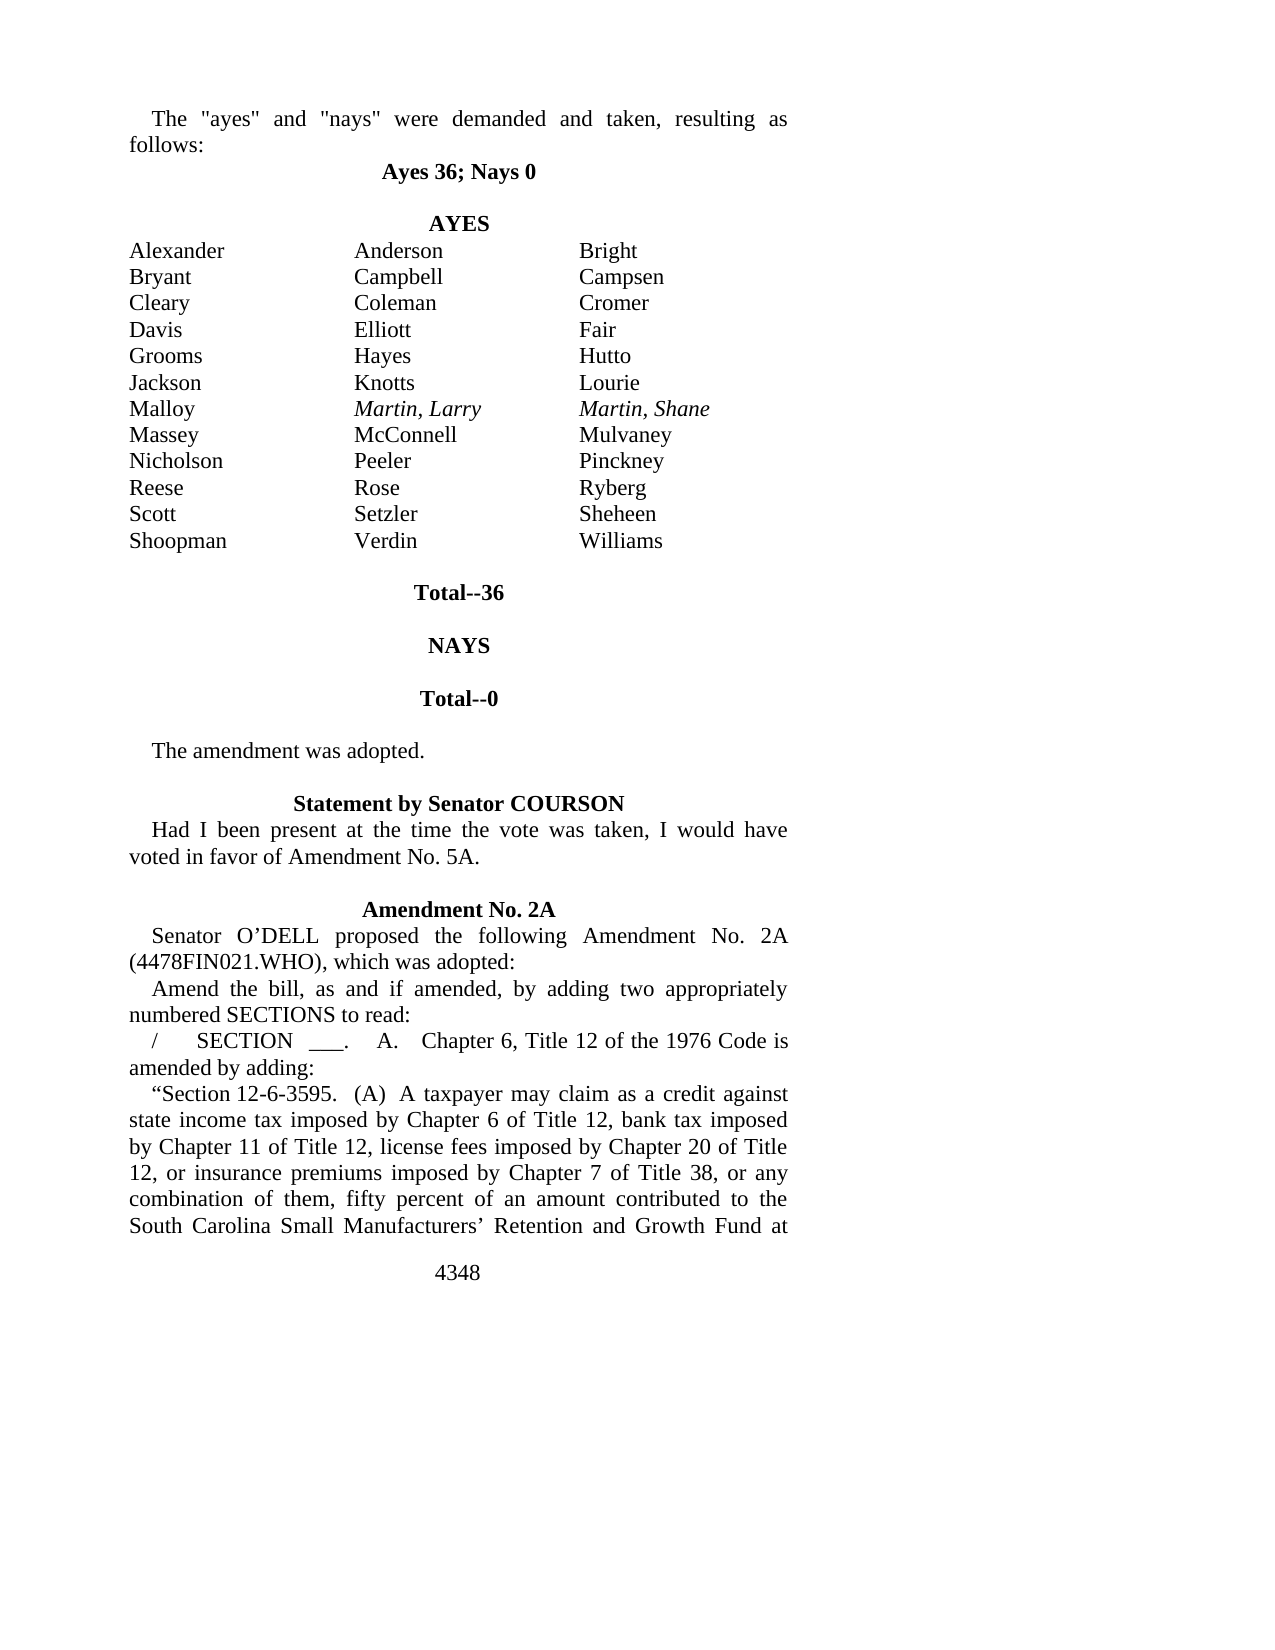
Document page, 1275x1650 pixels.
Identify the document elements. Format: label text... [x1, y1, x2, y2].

text Nicholson Peeler Pinckney [129, 448, 789, 474]
text / SECTION ___. A. Chapter 6, Title 12 of the 1976 Code is amended by adding: [129, 1027, 789, 1080]
text Ayes 36; Nays 0 [129, 158, 789, 184]
text Massey McConnell Mulvaney [129, 421, 789, 448]
text Amendment No. 2A [129, 896, 789, 922]
text Total--0 [129, 685, 789, 711]
text Shoopman Verdin Williams [129, 527, 789, 553]
text Total--36 [129, 579, 789, 606]
text Reese Rose Ryberg [129, 474, 789, 500]
text Alexander Anderson Bright [129, 237, 789, 263]
text Had I been present at the time the vote was taken, I would have voted in favor of Amendment No. 5A. [129, 817, 789, 869]
text Malloy Martin, Larry Martin, Shane [129, 395, 789, 421]
text Davis Elliott Fair [129, 316, 789, 342]
text The "ayes" and "nays" were demanded and taken, resulting as follows: [129, 105, 789, 158]
text Scott Setzler Sheheen [129, 500, 789, 527]
text Senator O’DELL proposed the following Amendment No. 2A (4478FIN021.WHO), which was adopted: [129, 922, 789, 975]
text Grooms Hayes Hutto [129, 342, 789, 368]
text Statement by Senator COURSON [129, 790, 789, 817]
text Jackson Knotts Lourie [129, 368, 789, 395]
text NAYS [129, 632, 789, 658]
text Cleary Coleman Cromer [129, 289, 789, 316]
text AYES [129, 210, 789, 237]
text The amendment was adopted. [129, 737, 789, 764]
text Bryant Campbell Campsen [129, 263, 789, 289]
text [129, 1080, 789, 1238]
text Amend the bill, as and if amended, by adding two appropriately numbered SECTIONS to read: [129, 975, 789, 1027]
